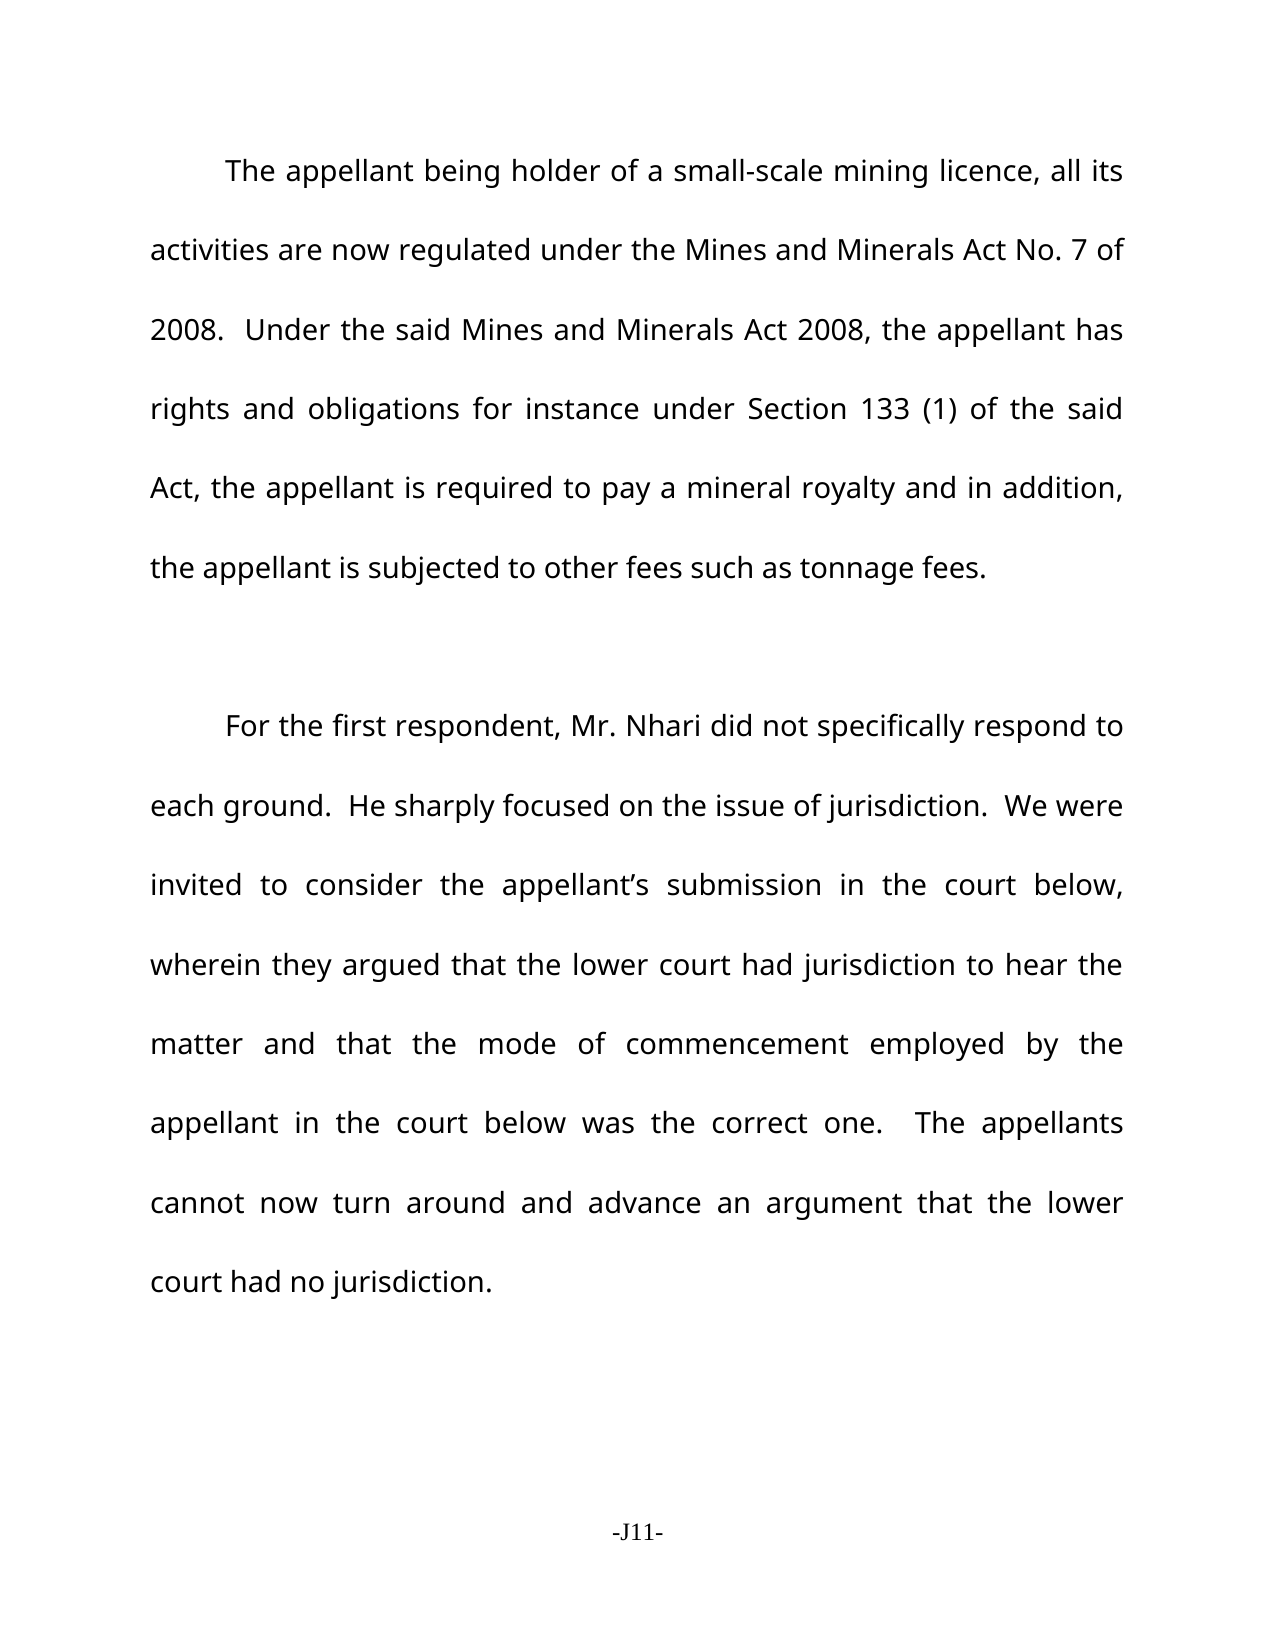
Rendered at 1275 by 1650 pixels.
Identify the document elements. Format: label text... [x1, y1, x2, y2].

text For the first respondent, Mr. Nhari did not specifically respond to each ground. He sharply focused on the issue of jurisdiction. We were invited to consider the appellant’s submission in the court below, wherein they argued that the lower court had jurisdiction to hear the matter and that the mode of commencement employed by the appellant in the court below was the correct one. The appellants cannot now turn around and advance an argument that the lower court had no jurisdiction. [150, 706, 1125, 1301]
text The appellant being holder of a small-scale mining licence, all its activities are now regulated under the Mines and Minerals Act No. 7 of 2008. Under the said Mines and Minerals Act 2008, the appellant has rights and obligations for instance under Section 133 (1) of the said Act, the appellant is required to pay a mineral royalty and in addition, the appellant is subjected to other fees such as tonnage fees. [150, 150, 1125, 587]
